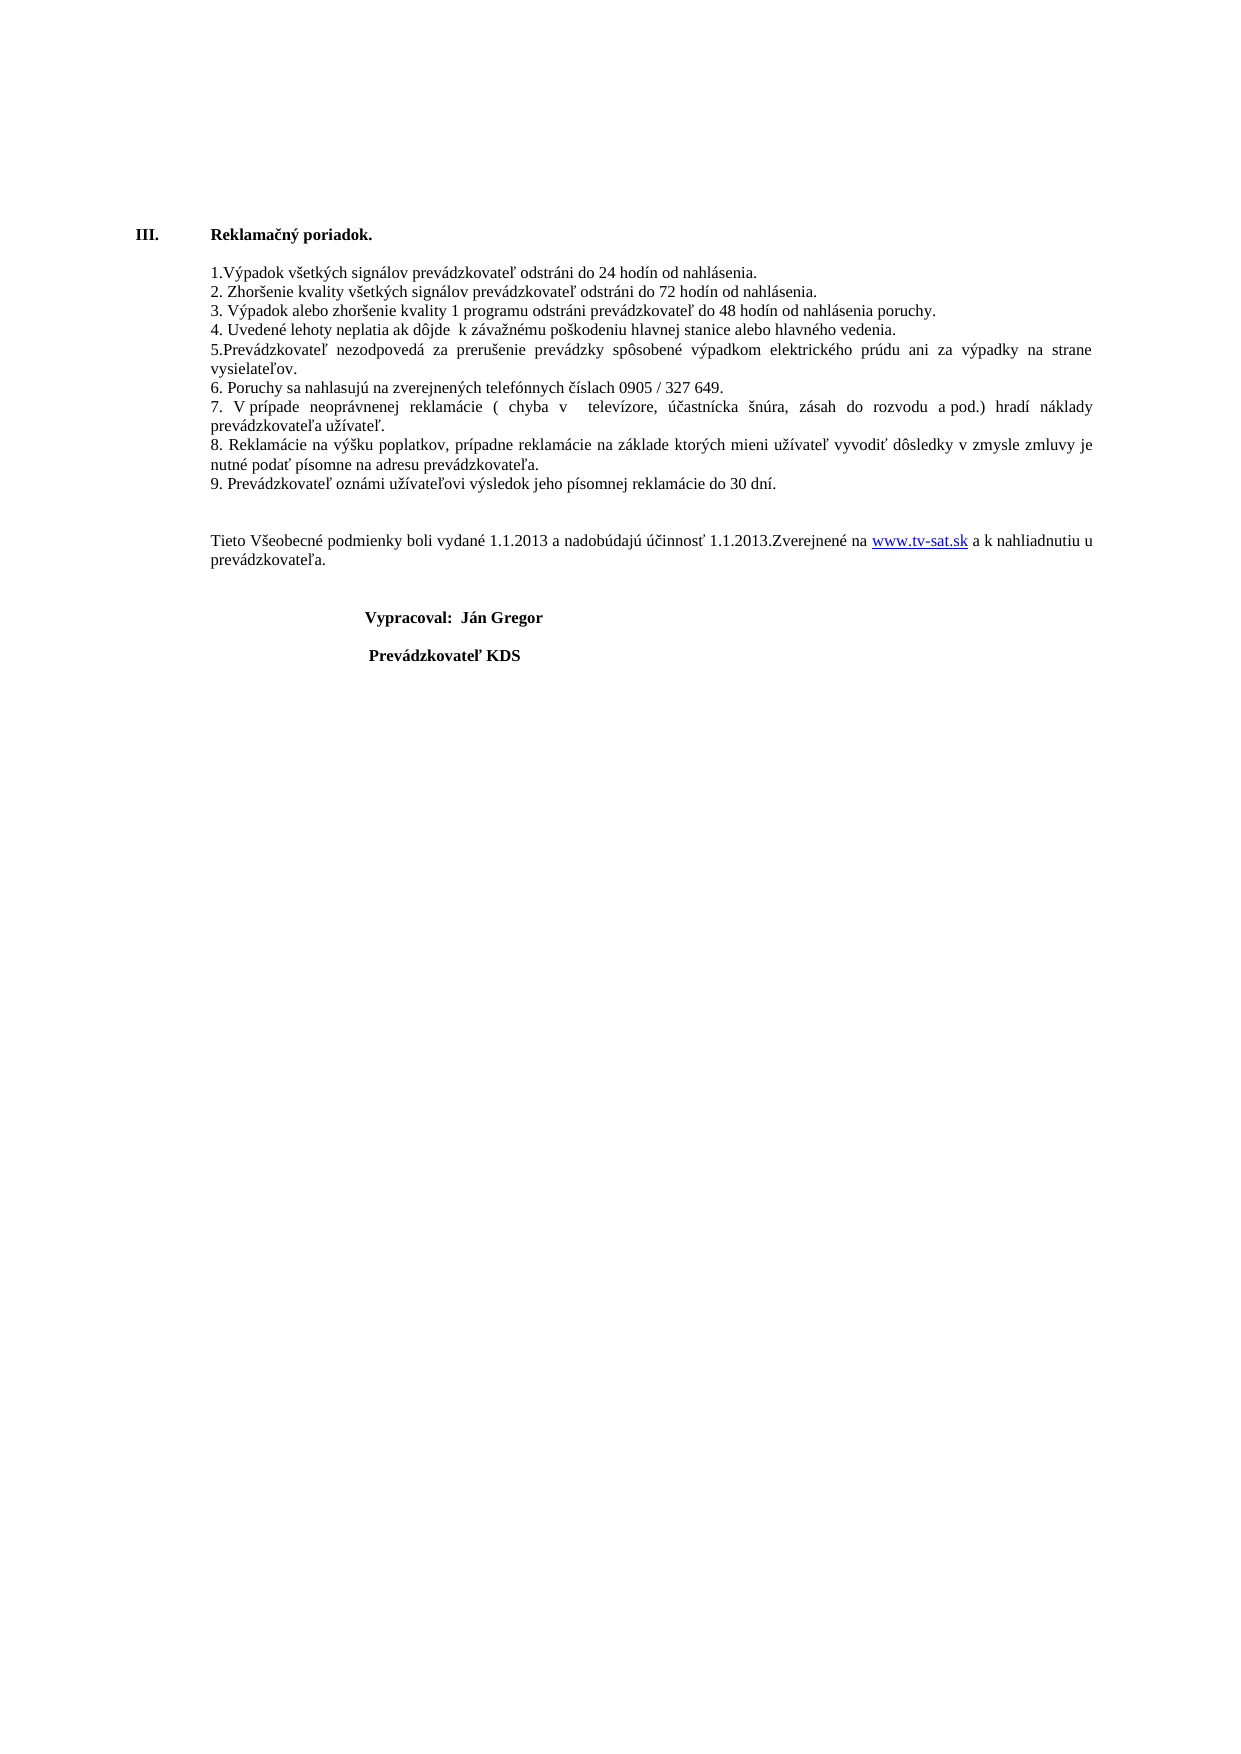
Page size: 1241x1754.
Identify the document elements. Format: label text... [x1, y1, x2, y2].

text 5.Prevádzkovateľ nezodpovedá za prerušenie prevádzky spôsobené výpadkom elektrického prúdu ani za výpadky na strane vysielateľov. [210, 339, 1093, 378]
text 7. V prípade neoprávnenej reklamácie ( chyba v televízore, účastnícka šnúra, zásah do rozvodu a pod.) hradí náklady prevádzkovateľa užívateľ. [210, 397, 1093, 435]
text Vypracoval: Ján Gregor [210, 608, 1093, 627]
text 3. Výpadok alebo zhoršenie kvality 1 programu odstráni prevádzkovateľ do 48 hodín od nahlásenia poruchy. [210, 301, 1093, 320]
text Tieto Všeobecné podmienky boli vydané 1.1.2013 a nadobúdajú účinnosť 1.1.2013.Zverejnené na www.tv-sat.sk a k nahliadnutiu u prevádzkovateľa. [210, 531, 1093, 569]
text 2. Zhoršenie kvality všetkých signálov prevádzkovateľ odstráni do 72 hodín od nahlásenia. [210, 282, 1093, 301]
text 9. Prevádzkovateľ oznámi užívateľovi výsledok jeho písomnej reklamácie do 30 dní. [210, 473, 1093, 493]
list Reklamačný poriadok. [135, 224, 1093, 243]
text Prevádzkovateľ KDS [210, 646, 1093, 665]
text 8. Reklamácie na výšku poplatkov, prípadne reklamácie na základe ktorých mieni užívateľ vyvodiť dôsledky v zmysle zmluvy je nutné podať písomne na adresu prevádzkovateľa. [210, 435, 1093, 473]
text 4. Uvedené lehoty neplatia ak dôjde k závažnému poškodeniu hlavnej stanice alebo hlavného vedenia. [210, 320, 1093, 339]
text 1.Výpadok všetkých signálov prevádzkovateľ odstráni do 24 hodín od nahlásenia. [210, 263, 1093, 282]
text 6. Poruchy sa nahlasujú na zverejnených telefónnych číslach 0905 / 327 649. [210, 378, 1093, 397]
